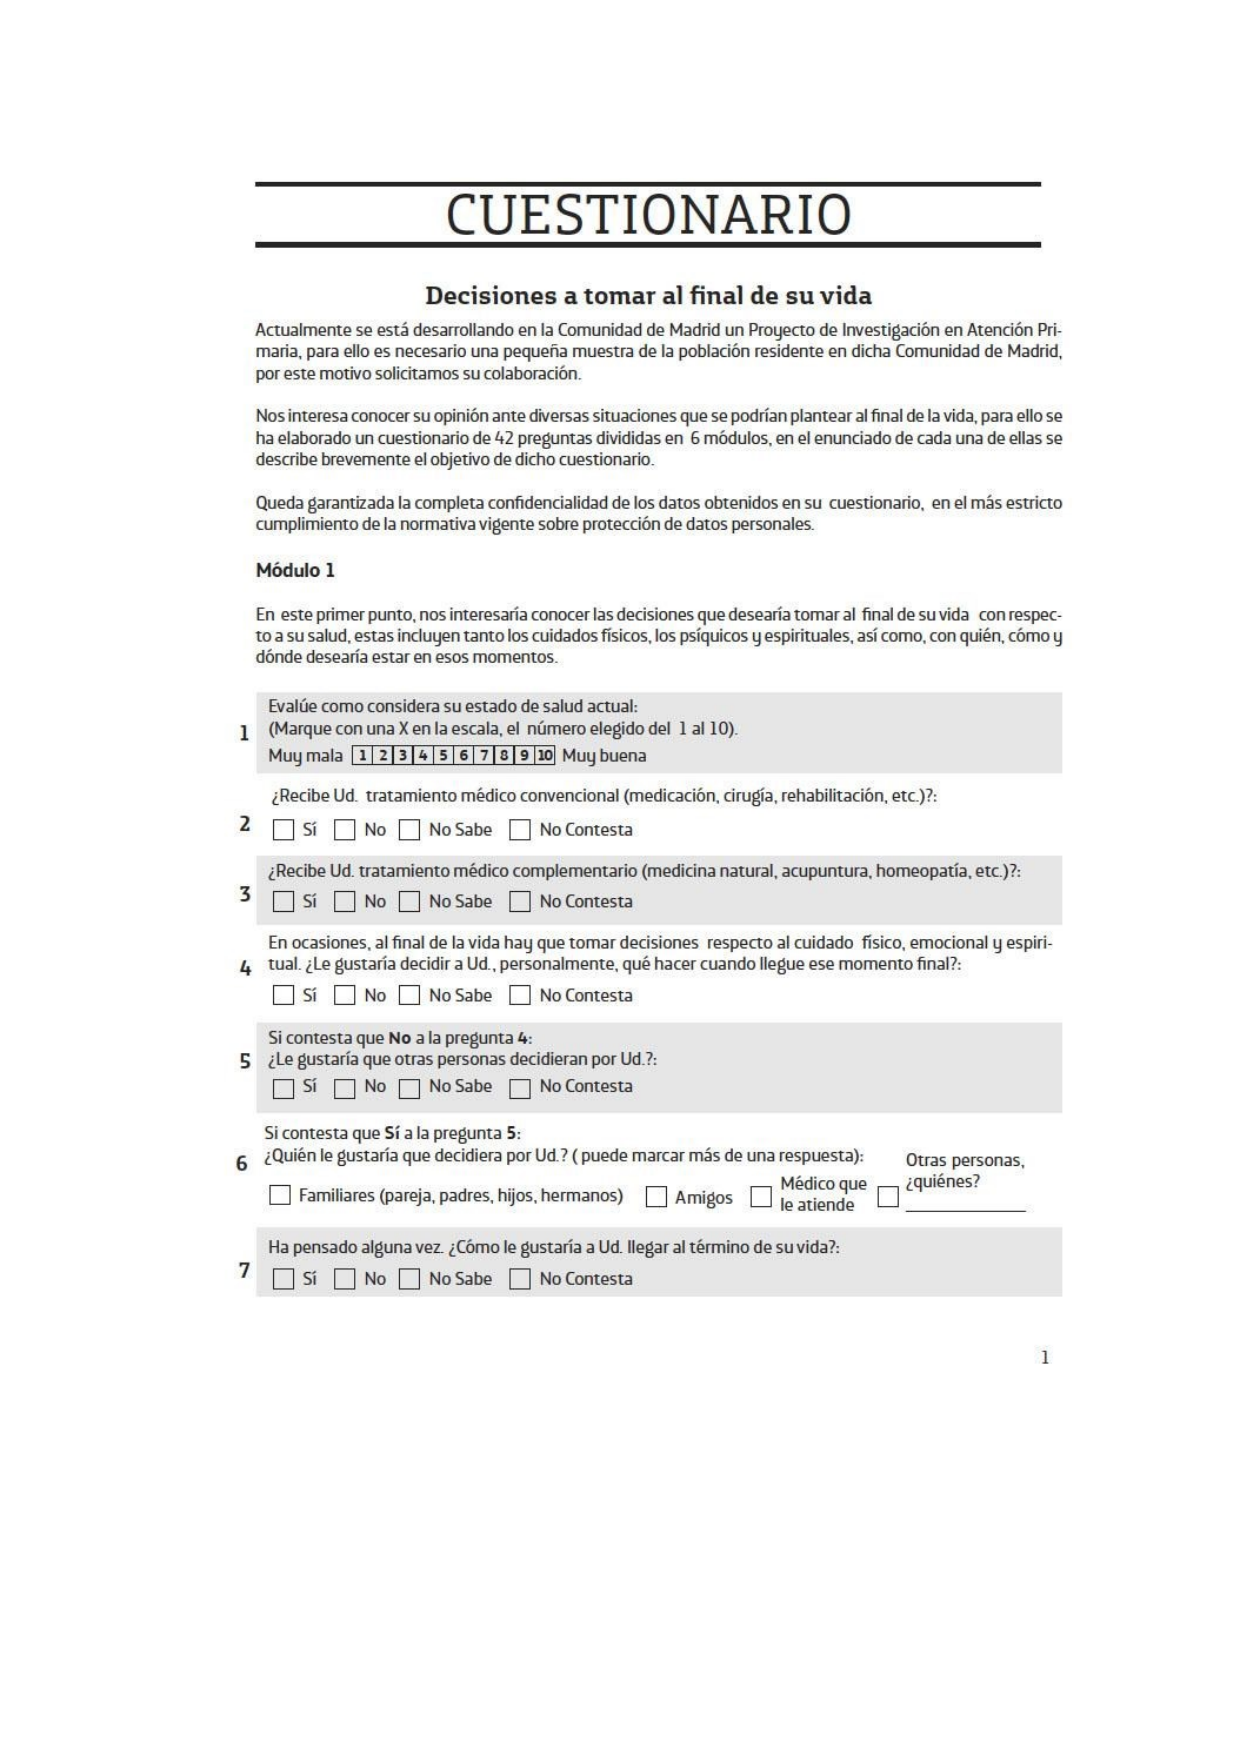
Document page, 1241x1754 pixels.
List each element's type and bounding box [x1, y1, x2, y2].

picture [206, 122, 1093, 1379]
